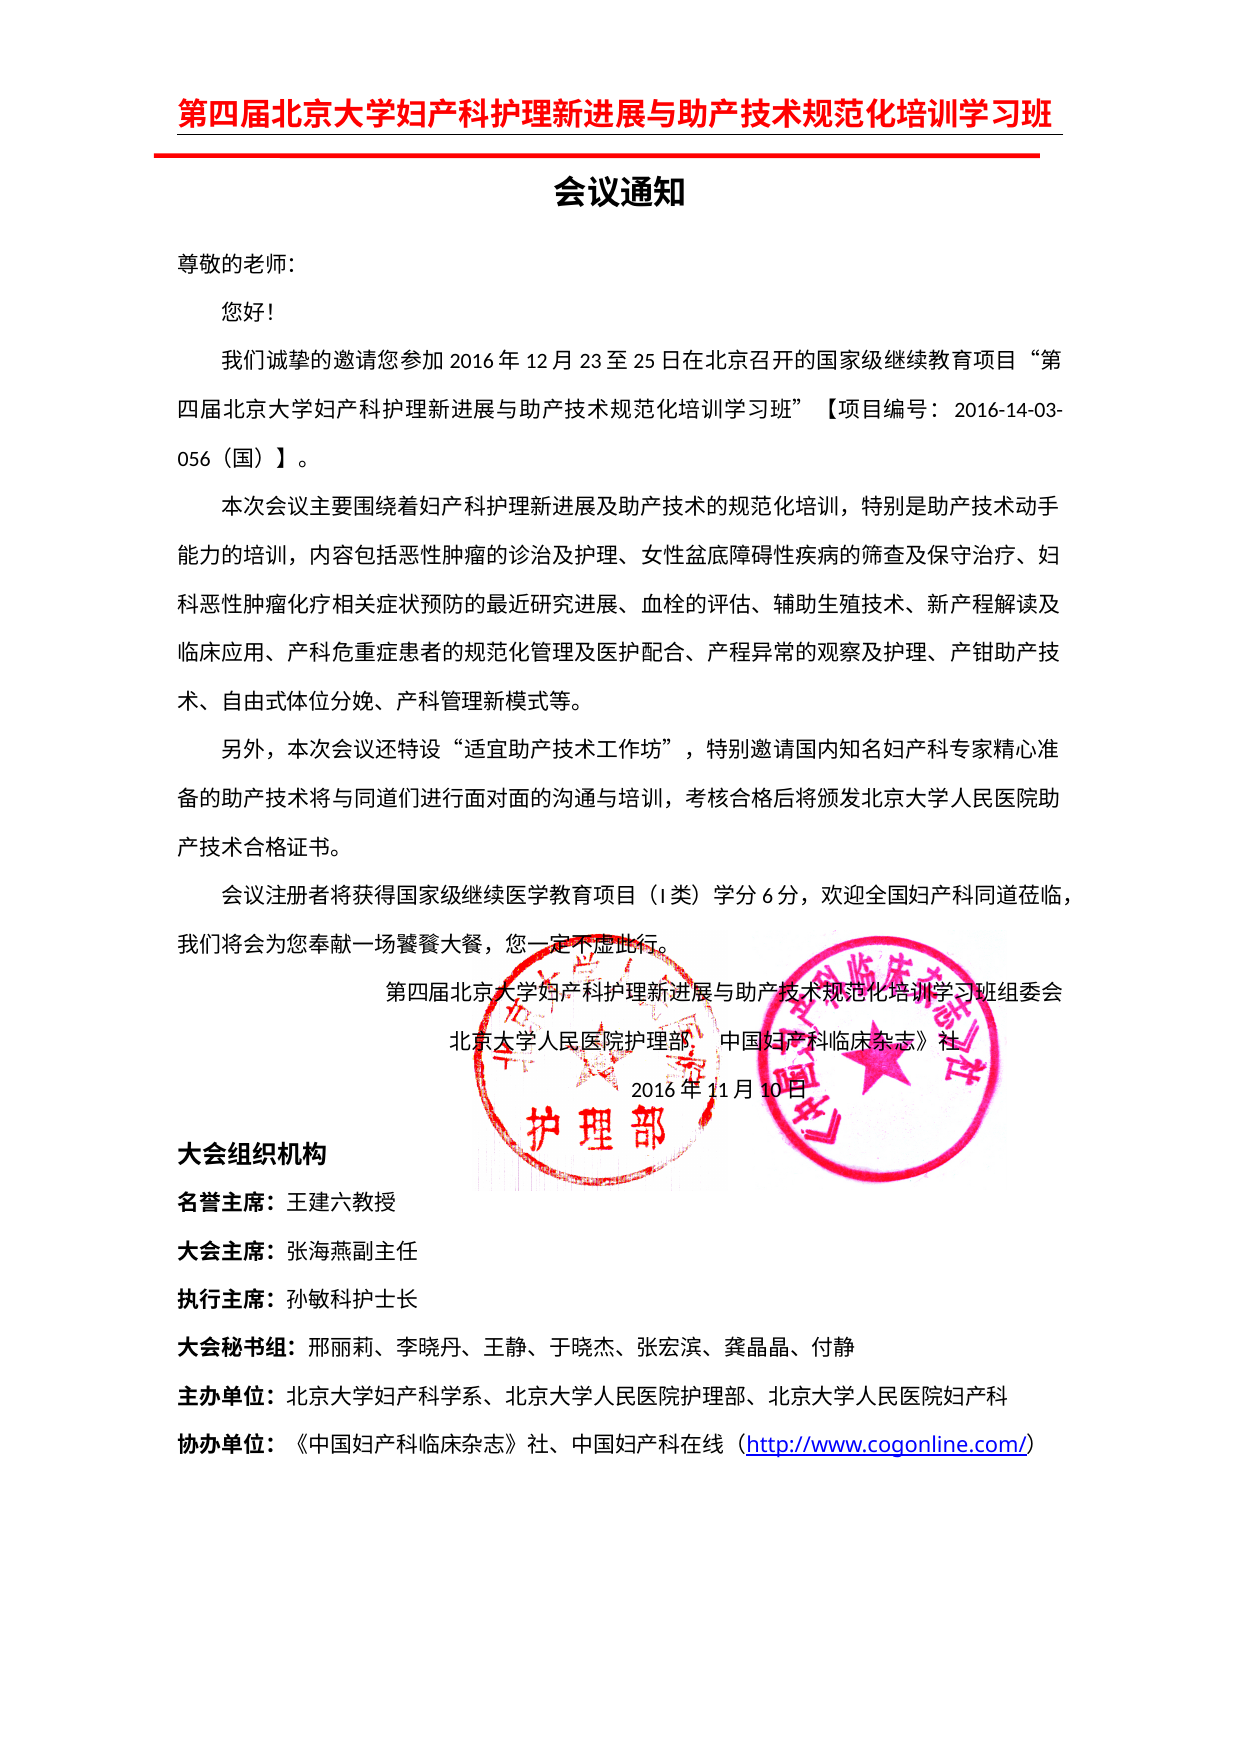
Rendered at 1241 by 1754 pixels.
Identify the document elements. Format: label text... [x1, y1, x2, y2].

text 另外，本次会议还特设“适宜助产技术工作坊”，特别邀请国内知名妇产科专家精心准备的助产技术将与同道们进行面对面的沟通与培训，考核合格后将颁发北京大学人民医院助产技术合格证书。 [177, 732, 1063, 862]
picture [751, 1007, 1007, 1023]
text 名誉主席：王建六教授 [177, 1185, 1063, 1217]
picture [751, 959, 1007, 975]
text 执行主席：孙敏科护士长 [177, 1282, 1063, 1314]
text 第四届北京大学妇产科护理新进展与助产技术规范化培训学习班组委会 [177, 975, 1063, 1007]
text 协办单位：《中国妇产科临床杂志》社、中国妇产科在线（http://www.cogonline.com/） [177, 1427, 1063, 1459]
text 本次会议主要围绕着妇产科护理新进展及助产技术的规范化培训，特别是助产技术动手能力的培训，内容包括恶性肿瘤的诊治及护理、女性盆底障碍性疾病的筛查及保守治疗、妇科恶性肿瘤化疗相关症状预防的最近研究进展、血栓的评估、辅助生殖技术、新产程解读及临床应用、产科危重症患者的规范化管理及医护配合、产程异常的观察及护理、产钳助产技术、自由式体位分娩、产科管理新模式等。 [177, 489, 1063, 716]
text 2016年11月10日 [177, 1072, 976, 1104]
text 会议注册者将获得国家级继续医学教育项目（I类）学分6分，欢迎全国妇产科同道莅临，我们将会为您奉献一场饕餮大餐，您一定不虚此行。 [177, 878, 1063, 959]
text 尊敬的老师： [177, 246, 1063, 279]
text 您好！ [177, 294, 1063, 327]
text 主办单位：北京大学妇产科学系、北京大学人民医院护理部、北京大学人民医院妇产科 [177, 1378, 1063, 1411]
text 会议通知 [177, 157, 1063, 222]
text 大会组织机构 [177, 1120, 1063, 1185]
text 大会秘书组：邢丽莉、李晓丹、王静、于晓杰、张宏滨、龚晶晶、付静 [177, 1330, 1063, 1362]
picture [751, 1056, 1007, 1120]
text 大会主席：张海燕副主任 [177, 1233, 1063, 1266]
text 北京大学人民医院护理部 中国妇产科临床杂志》社 [177, 1023, 1063, 1056]
text 我们诚挚的邀请您参加2016年12月23至25日在北京召开的国家级继续教育项目“第四届北京大学妇产科护理新进展与助产技术规范化培训学习班”【项目编号：2016-14-03-056（国）】。 [177, 343, 1063, 473]
